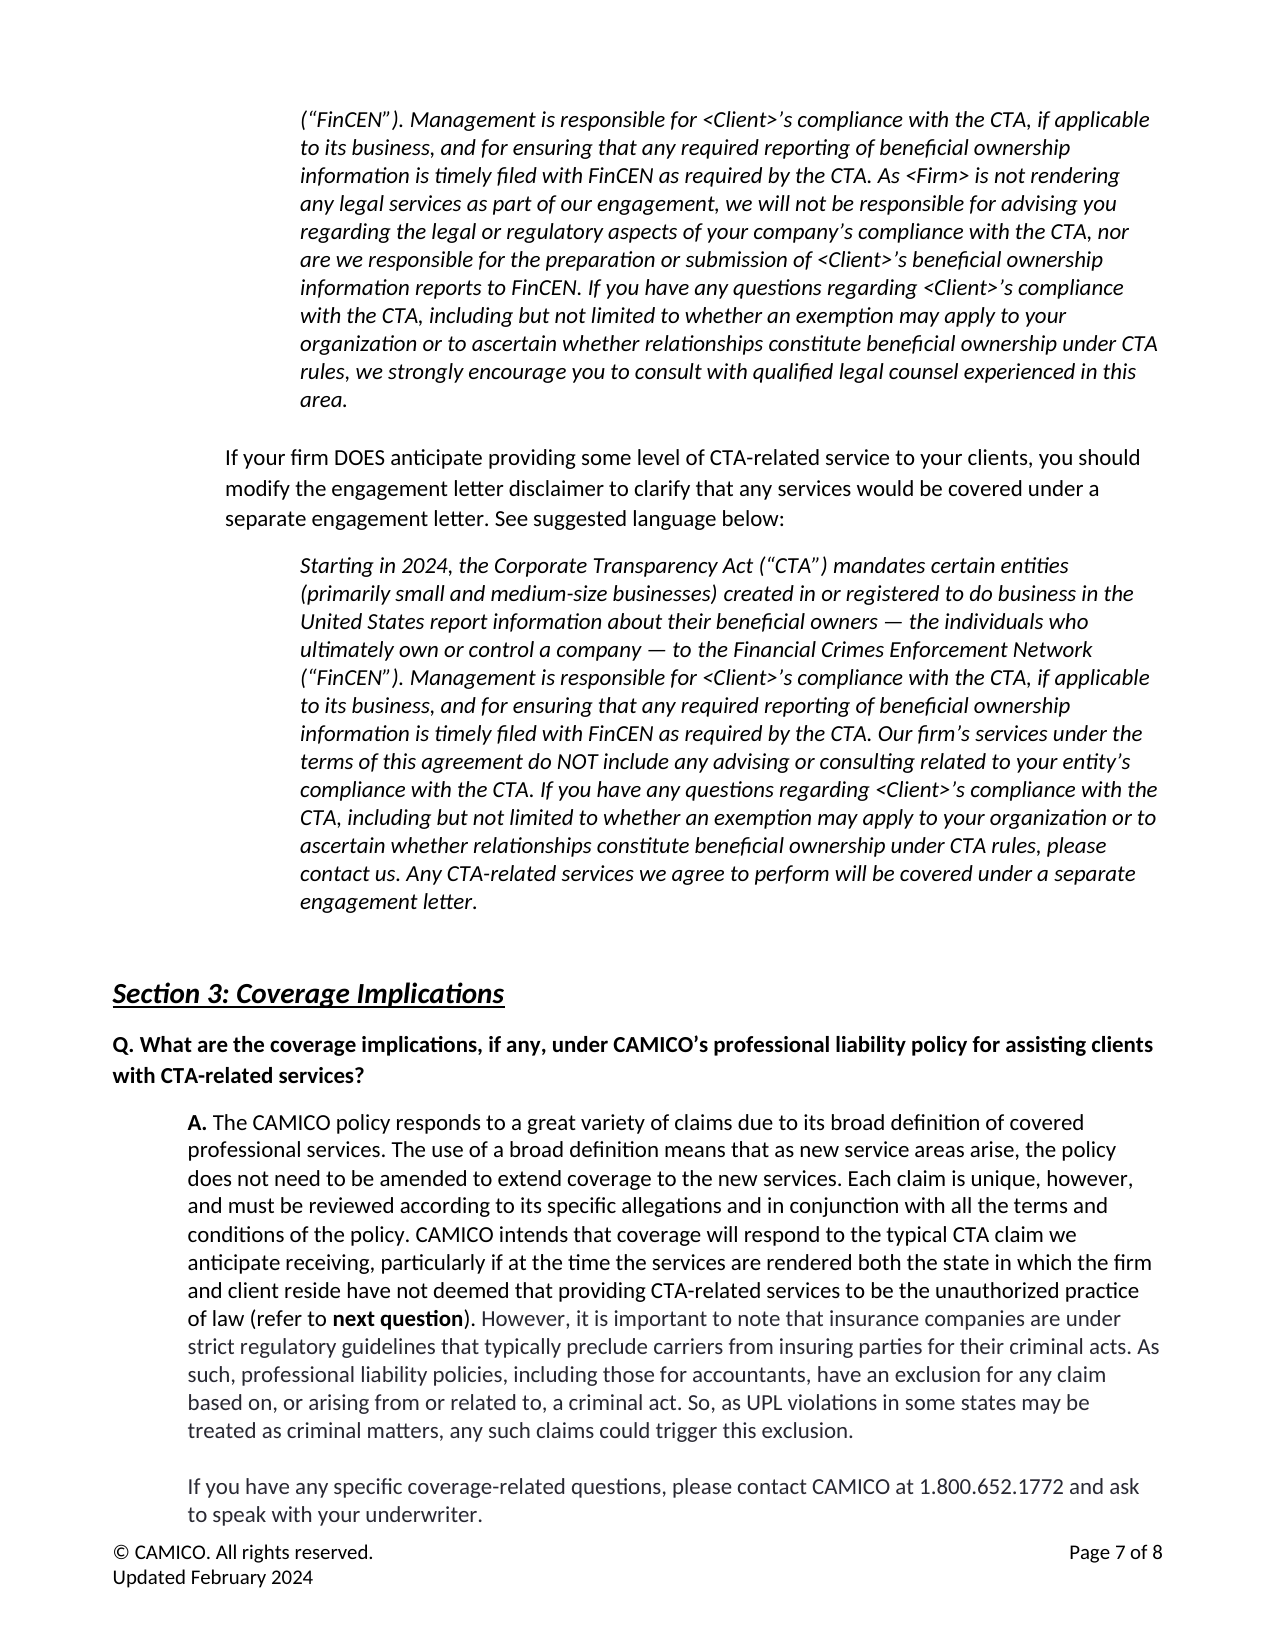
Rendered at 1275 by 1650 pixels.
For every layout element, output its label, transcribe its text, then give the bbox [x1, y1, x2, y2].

text Q. What are the coverage implications, if any, under CAMICO’s professional liability policy for assisting clients with CTA-related services? [112, 1031, 1162, 1089]
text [300, 105, 1162, 413]
text If you have any specific coverage-related questions, please contact CAMICO at 1.800.652.1772 and ask to speak with your underwriter. [484, 1472, 1162, 1528]
text A. The CAMICO policy responds to a great variety of claims due to its broad definition of covered professional services. The use of a broad definition means that as new service areas arise, the policy does not need to be amended to extend coverage to the new services. Each claim is unique, however, and must be reviewed according to its specific allegations and in conjunction with all the terms and conditions of the policy. CAMICO intends that coverage will respond to the typical CTA claim we anticipate receiving, particularly if at the time the services are rendered both the state in which the firm and client reside have not deemed that providing CTA-related services to be the unauthorized practice of law (refer to next question). However, it is important to note that insurance companies are under strict regulatory guidelines that typically preclude carriers from insuring parties for their criminal acts. As such, professional liability policies, including those for accountants, have an exclusion for any claim based on, or arising from or related to, a criminal act. So, as UPL violations in some states may be treated as criminal matters, any such claims could trigger this exclusion. [187, 1108, 1162, 1444]
list Section 3: Coverage Implications [112, 975, 1162, 1011]
list If your firm DOES anticipate providing some level of CTA-related service to your clients, you should modify the engagement letter disclaimer to clarify that any services would be covered under a separate engagement letter. See suggested language below: [225, 443, 1162, 532]
text Starting in 2024, the Corporate Transparency Act (“CTA”) mandates certain entities (primarily small and medium-size businesses) created in or registered to do business in the United States report information about their beneficial owners — the individuals who ultimately own or control a company — to the Financial Crimes Enforcement Network (“FinCEN”). Management is responsible for <Client>’s compliance with the CTA, if applicable to its business, and for ensuring that any required reporting of beneficial ownership information is timely filed with FinCEN as required by the CTA. Our firm’s services under the terms of this agreement do NOT include any advising or consulting related to your entity’s compliance with the CTA. If you have any questions regarding <Client>’s compliance with the CTA, including but not limited to whether an exemption may apply to your organization or to ascertain whether relationships constitute beneficial ownership under CTA rules, please contact us. Any CTA-related services we agree to perform will be covered under a separate engagement letter. [300, 551, 1162, 915]
